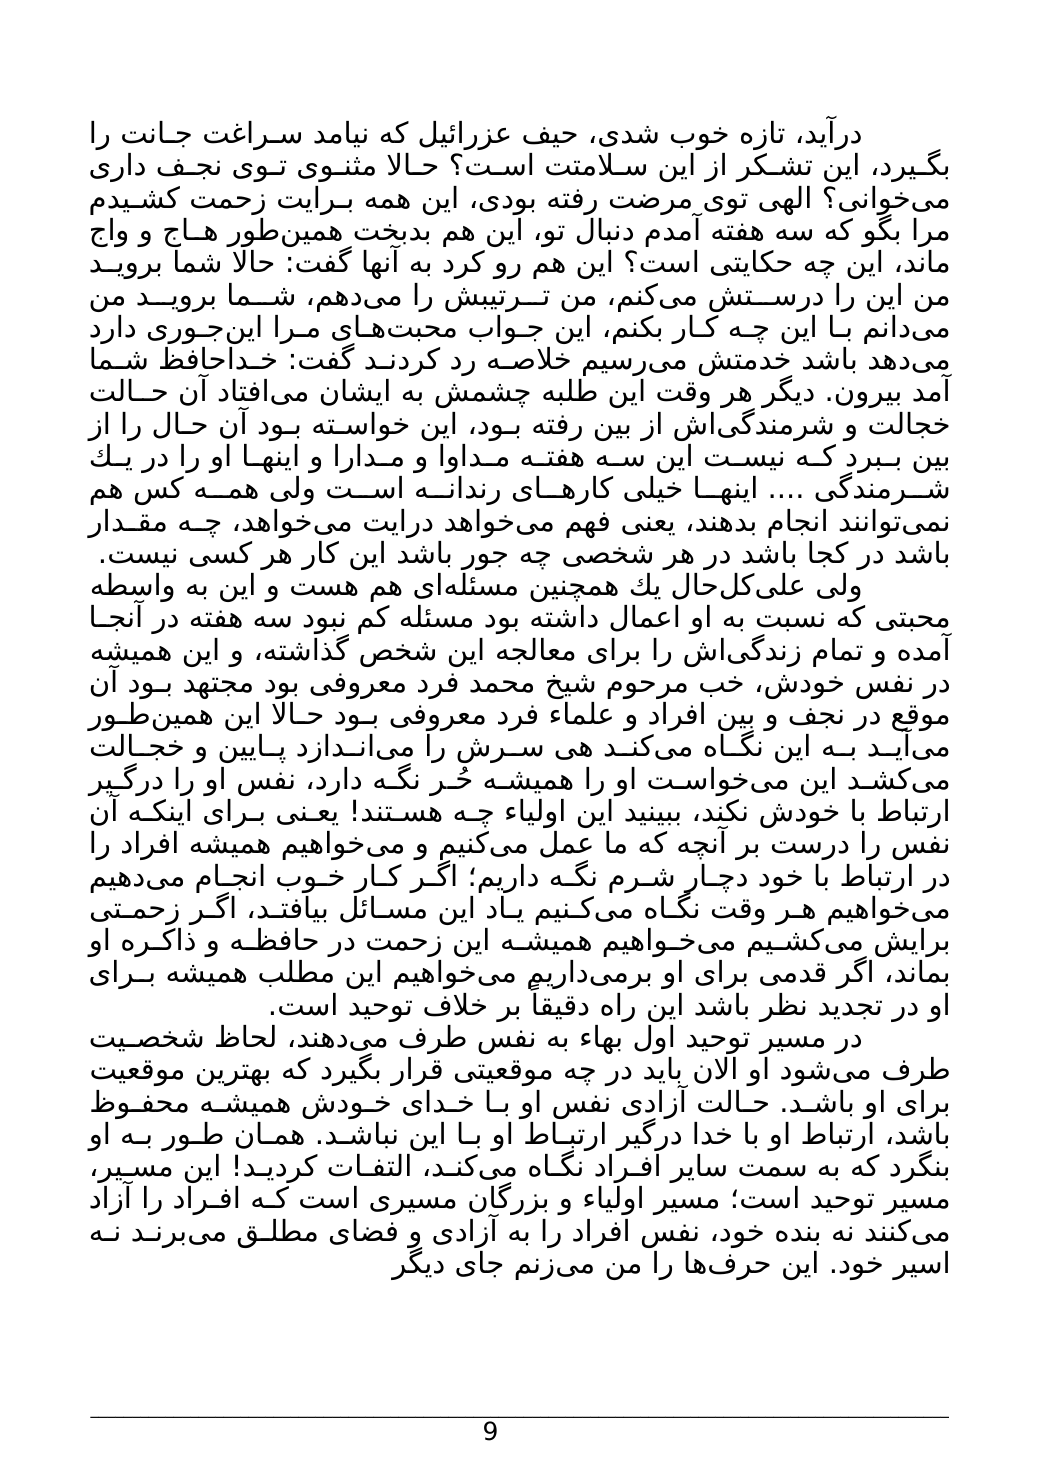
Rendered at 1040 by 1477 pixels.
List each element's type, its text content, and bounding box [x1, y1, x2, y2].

text در مسیر توحید اول بهاء به نفس طرف می‌دهند، لحاظ شخصیت طرف می‌شود او الان باید در چه موقعیتی قرار بگیرد كه بهترین موقعیت برای او باشد. حالت آزادی نفس او با خدای خودش همیشه محفوظ باشد، ارتباط او با خدا درگیر ارتباط او با این نباشد. همان طور به او بنگرد كه به سمت سایر افراد نگاه می‌كند، التفات كردید! این مسیر، مسیر توحید است؛ مسیر اولیاء و بزرگان مسیری است كه افراد را آزاد می‌كنند نه بنده خود، نفس افراد را به آزادی و فضای مطلق می‌برند نه اسیر خود. این حرف‌ها را من می‌زنم جای دیگر [89, 1022, 951, 1280]
text درآید، تازه خوب شدی، حیف عزرائیل كه نیامد سراغت جانت را بگیرد، این تشكر از این سلامتت است؟ حالا مثنوی توی نجف داری می‌خوانی؟ الهی توی مرضت رفته بودی، این همه برایت زحمت كشیدم مرا بگو كه سه هفته آمدم دنبال تو، این هم بدبخت همین‌طور هاج و واج ماند، این چه حكایتی است؟ این هم رو كرد به آنها گفت: حالا شما بروید من این را درستش می‌كنم، من ترتیبش را می‌دهم، شما بروید من می‌دانم با این چه كار بكنم، این جواب محبت‌های مرا این‌جوری دارد می‌دهد باشد خدمتش می‌رسیم خلاصه رد كردند گفت: خداحافظ شما آمد بیرون. دیگر هر وقت این طلبه چشمش به ایشان می‌افتاد آن حالت خجالت و شرمندگی‌اش از بین رفته بود، این خواسته بود آن حال را از بین ببرد كه نیست این سه هفته مداوا و مدارا و اینها او را در یك شرمندگی .... اینها خیلی كارهای رندانه است ولی همه كس هم نمی‌توانند انجام بدهند، یعنی فهم می‌خواهد درایت می‌خواهد، چه مقدار باشد در كجا باشد در هر شخصی چه جور باشد این كار هر كسی نیست. [89, 118, 951, 570]
text ولی علی‌كل‌حال یك همچنین مسئله‌ای هم هست و این به واسطه محبتی كه نسبت به او اعمال داشته بود مسئله كم نبود سه هفته در آنجا آمده و تمام زندگی‌اش را برای معالجه این شخص گذاشته، و این همیشه در نفس خودش، خب مرحوم شیخ محمد فرد معروفی بود مجتهد بود آن موقع در نجف و بین افراد و علماء فرد معروفی بود حالا این همین‌طور می‌آید به این نگاه می‌كند هی سرش را می‌اندازد پایین و خجالت می‌كشد این می‌خواست او را همیشه حُر نگه دارد، نفس او را درگیر ارتباط با خودش نكند، ببینید این اولیاء چه هستند! یعنی برای اینكه آن نفس را درست بر آنچه كه ما عمل می‌كنیم و می‌خواهیم همیشه افراد را در ارتباط با خود دچار شرم نگه داریم؛ اگر كار خوب انجام می‌دهیم می‌خواهیم هر وقت نگاه می‌كنیم یاد این مسائل بیافتد، اگر زحمتی برایش می‌كشیم می‌خواهیم همیشه این زحمت در حافظه و ذاكره او بماند، اگر قدمی برای او برمی‌داریم می‌خواهیم این مطلب همیشه برای او در تجدید نظر باشد این راه دقیقاً بر خلاف توحید است. [89, 570, 951, 1022]
